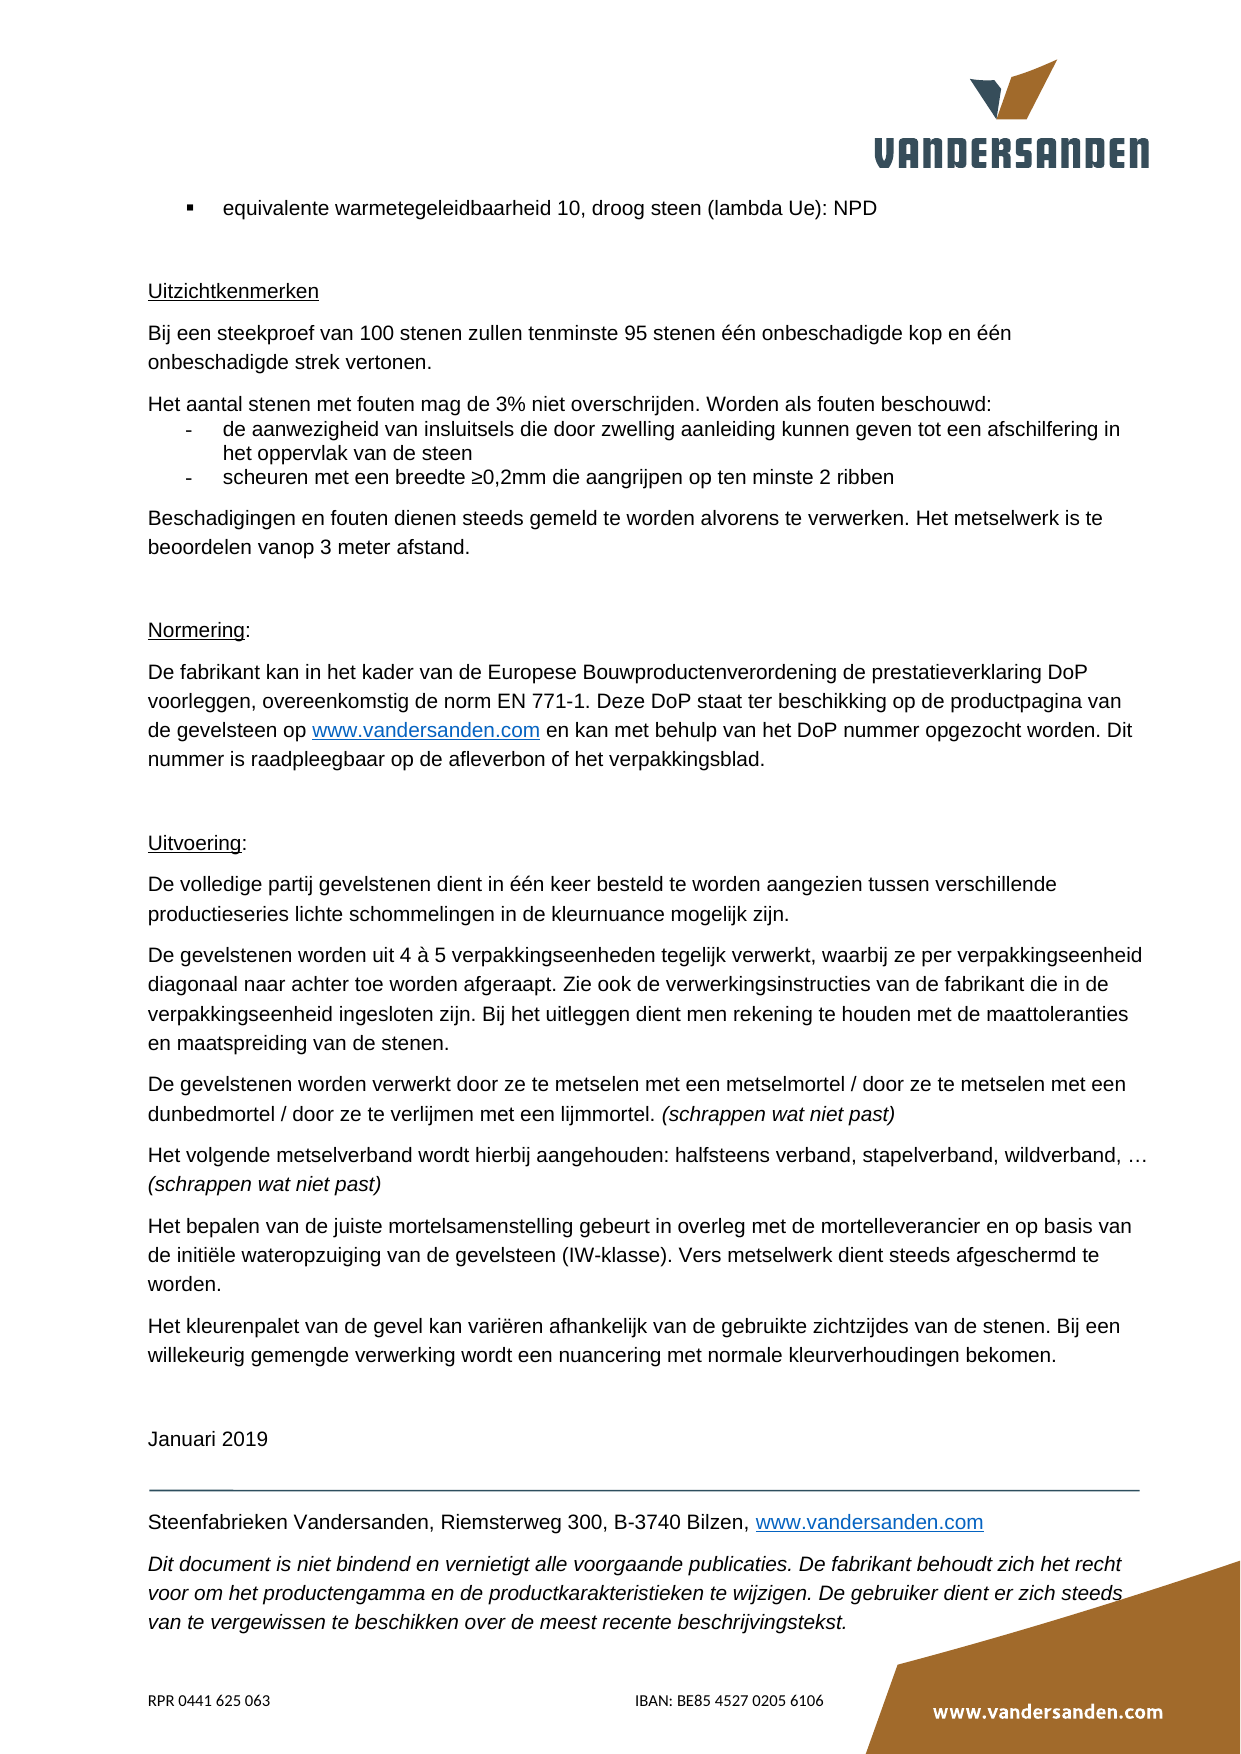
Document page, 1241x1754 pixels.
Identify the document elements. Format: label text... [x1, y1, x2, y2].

text Het volgende metselverband wordt hierbij aangehouden: halfsteens verband, stapelverband, wildverband, … (schrappen wat niet past) [148, 1139, 1151, 1198]
text Normering: [148, 614, 1151, 643]
list de aanwezigheid van insluitsels die door zwelling aanleiding kunnen geven tot een afschilfering in het oppervlak van de steen [185, 417, 1151, 465]
text Uitvoering: [148, 827, 1151, 856]
text Bij een steekproef van 100 stenen zullen tenminste 95 stenen één onbeschadigde kop en één onbeschadigde strek vertonen. [148, 317, 1151, 375]
text De fabrikant kan in het kader van de Europese Bouwproductenverordening de prestatieverklaring DoP voorleggen, overeenkomstig de norm EN 771-1. Deze DoP staat ter beschikking op de productpagina van de gevelsteen op www.vandersanden.com en kan met behulp van het DoP nummer opgezocht worden. Dit nummer is raadpleegbaar op de afleverbon of het verpakkingsblad. [148, 656, 1151, 773]
text Dit document is niet bindend en vernietigt alle voorgaande publicaties. De fabrikant behoudt zich het recht voor om het productengamma en de productkarakteristieken te wijzigen. De gebruiker dient er zich steeds van te vergewissen te beschikken over de meest recente beschrijvingstekst. [148, 1548, 1151, 1635]
text Uitzichtkenmerken [148, 275, 1151, 304]
list equivalente warmetegeleidbaarheid 10, droog steen (lambda Ue): NPD [185, 192, 1151, 221]
text Steenfabrieken Vandersanden, Riemsterweg 300, B-3740 Bilzen, www.vandersanden.com [148, 1506, 1151, 1535]
text Beschadigingen en fouten dienen steeds gemeld te worden alvorens te verwerken. Het metselwerk is te beoordelen vanop 3 meter afstand. [148, 502, 1151, 560]
text Het aantal stenen met fouten mag de 3% niet overschrijden. Worden als fouten beschouwd: [148, 388, 1151, 417]
text De gevelstenen worden verwerkt door ze te metselen met een metselmortel / door ze te metselen met een dunbedmortel / door ze te verlijmen met een lijmmortel. (schrappen wat niet past) [148, 1068, 1151, 1127]
list scheuren met een breedte ≥0,2mm die aangrijpen op ten minste 2 ribben [185, 465, 1151, 489]
text Het bepalen van de juiste mortelsamenstelling gebeurt in overleg met de mortelleverancier en op basis van de initiële wateropzuiging van de gevelsteen (IW-klasse). Vers metselwerk dient steeds afgeschermd te worden. [148, 1210, 1151, 1298]
text Het kleurenpalet van de gevel kan variëren afhankelijk van de gebruikte zichtzijdes van de stenen. Bij een willekeurig gemengde verwerking wordt een nuancering met normale kleurverhoudingen bekomen. [148, 1310, 1151, 1368]
text Januari 2019 [148, 1423, 1151, 1452]
text De gevelstenen worden uit 4 à 5 verpakkingseenheden tegelijk verwerkt, waarbij ze per verpakkingseenheid diagonaal naar achter toe worden afgeraapt. Zie ook de verwerkingsinstructies van de fabrikant die in de verpakkingseenheid ingesloten zijn. Bij het uitleggen dient men rekening te houden met de maattoleranties en maatspreiding van de stenen. [148, 939, 1151, 1056]
text De volledige partij gevelstenen dient in één keer besteld te worden aangezien tussen verschillende productieseries lichte schommelingen in de kleurnuance mogelijk zijn. [148, 868, 1151, 927]
